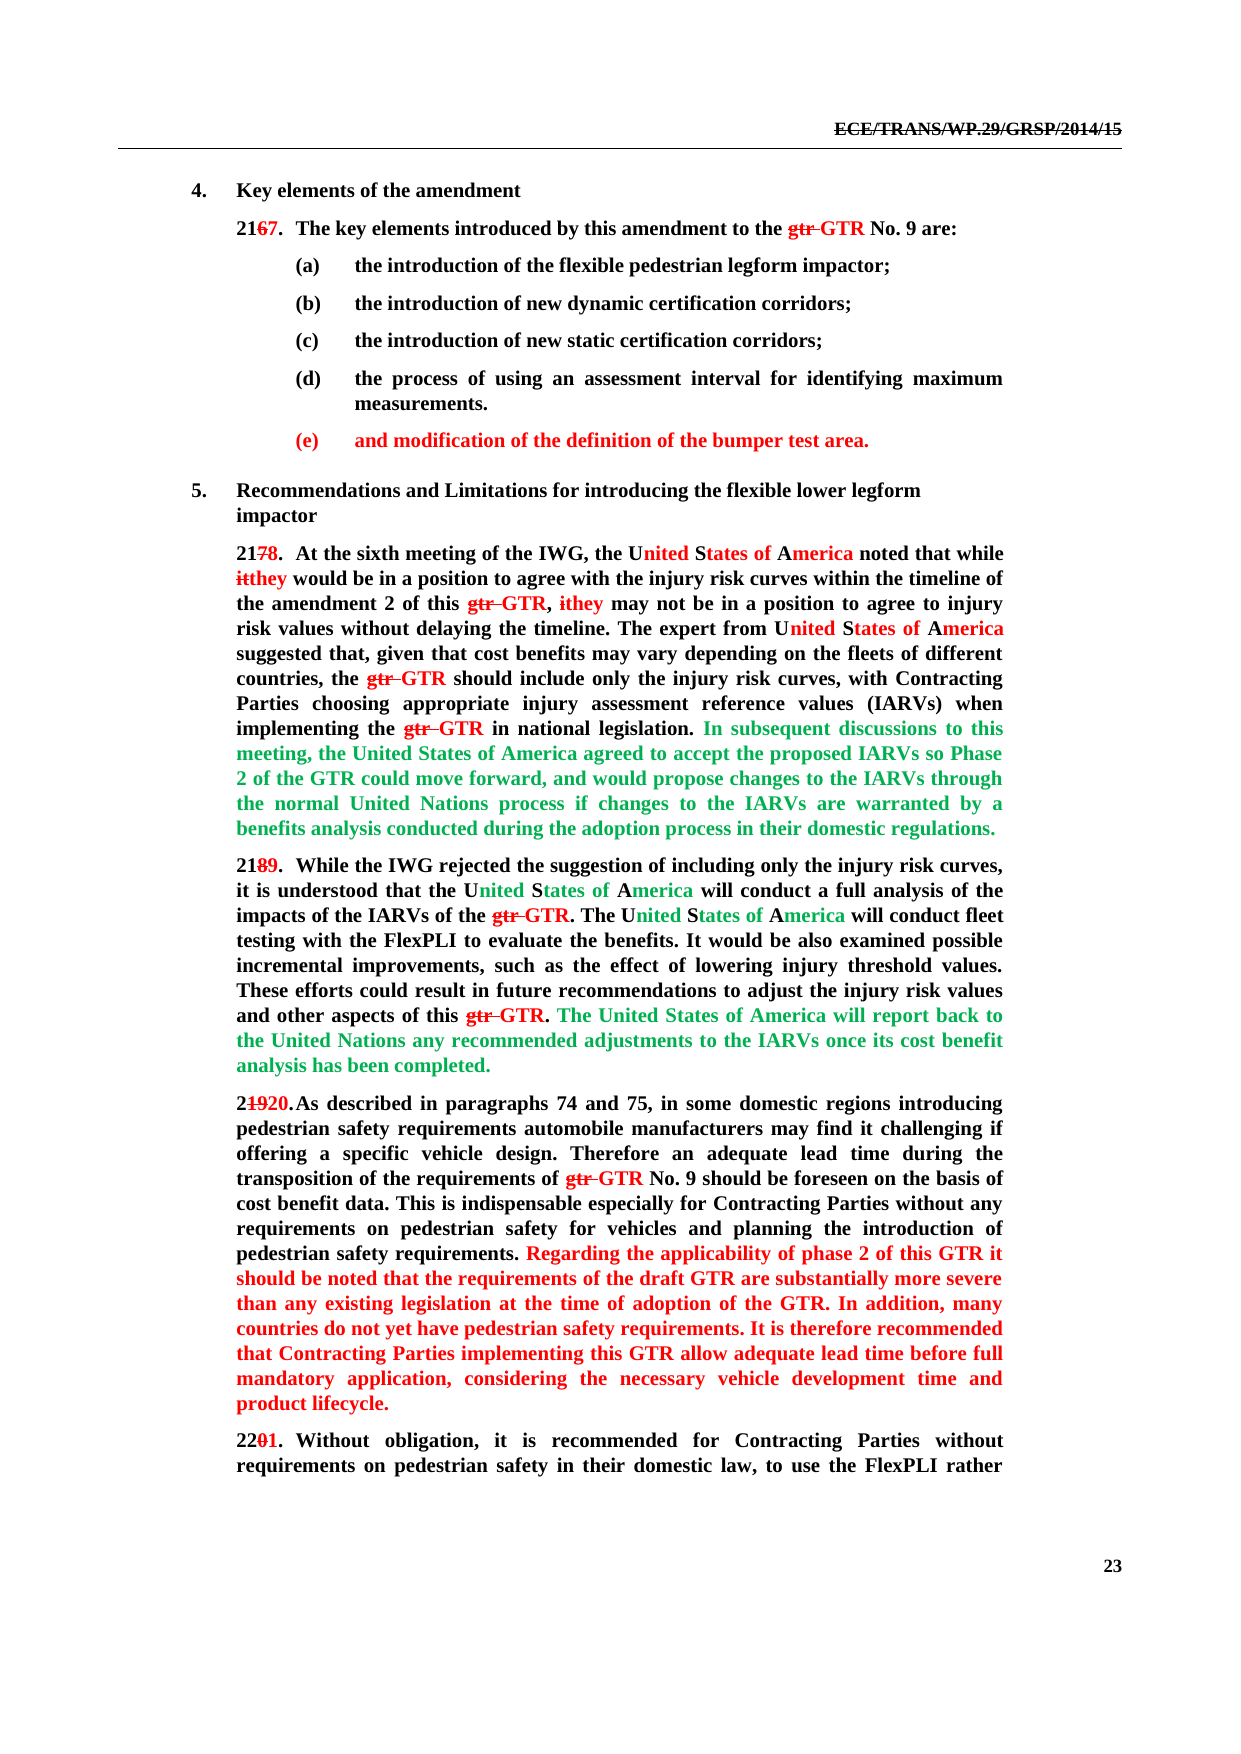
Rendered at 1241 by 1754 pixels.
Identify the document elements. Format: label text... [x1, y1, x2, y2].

text (d) the process of using an assessment interval for identifying maximum measurements. [295, 365, 1004, 415]
text (a) the introduction of the flexible pedestrian legform impactor; [236, 252, 1004, 277]
text 21920. As described in paragraphs 74 and 75, in some domestic regions introducing pedestrian safety requirements automobile manufacturers may find it challenging if offering a specific vehicle design. Therefore an adequate lead time during the transposition of the requirements of gtr GTR No. 9 should be foreseen on the basis of cost benefit data. This is indispensable especially for Contracting Parties without any requirements on pedestrian safety for vehicles and planning the introduction of pedestrian safety requirements. Regarding the applicability of phase 2 of this GTR it should be noted that the requirements of the draft GTR are substantially more severe than any existing legislation at the time of adoption of the GTR. In addition, many countries do not yet have pedestrian safety requirements. It is therefore recommended that Contracting Parties implementing this GTR allow adequate lead time before full mandatory application, considering the necessary vehicle development time and product lifecycle. [236, 1090, 1004, 1415]
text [236, 1427, 1004, 1477]
text 2178. At the sixth meeting of the IWG, the United States of America noted that while itthey would be in a position to agree with the injury risk curves within the timeline of the amendment 2 of this gtr GTR, ithey may not be in a position to agree to injury risk values without delaying the timeline. The expert from United States of America suggested that, given that cost benefits may vary depending on the fleets of different countries, the gtr GTR should include only the injury risk curves, with Contracting Parties choosing appropriate injury assessment reference values (IARVs) when implementing the gtr GTR in national legislation. In subsequent discussions to this meeting, the United States of America agreed to accept the proposed IARVs so Phase 2 of the GTR could move forward, and would propose changes to the IARVs through the normal United Nations process if changes to the IARVs are warranted by a benefits analysis conducted during the adoption process in their domestic regulations. [236, 540, 1004, 840]
text 4. Key elements of the amendment [118, 177, 1004, 202]
text 2167. The key elements introduced by this amendment to the gtr GTR No. 9 are: [236, 215, 1004, 240]
text 5. Recommendations and Limitations for introducing the flexible lower legform impactor [118, 477, 1004, 527]
text (c) the introduction of new static certification corridors; [236, 327, 1004, 352]
text (e) and modification of the definition of the bumper test area. [295, 427, 1004, 452]
text 2189. While the IWG rejected the suggestion of including only the injury risk curves, it is understood that the United States of America will conduct a full analysis of the impacts of the IARVs of the gtr GTR. The United States of America will conduct fleet testing with the FlexPLI to evaluate the benefits. It would be also examined possible incremental improvements, such as the effect of lowering injury threshold values. These efforts could result in future recommendations to adjust the injury risk values and other aspects of this gtr GTR. The United States of America will report back to the United Nations any recommended adjustments to the IARVs once its cost benefit analysis has been completed. [236, 852, 1004, 1077]
text (b) the introduction of new dynamic certification corridors; [236, 290, 1004, 315]
